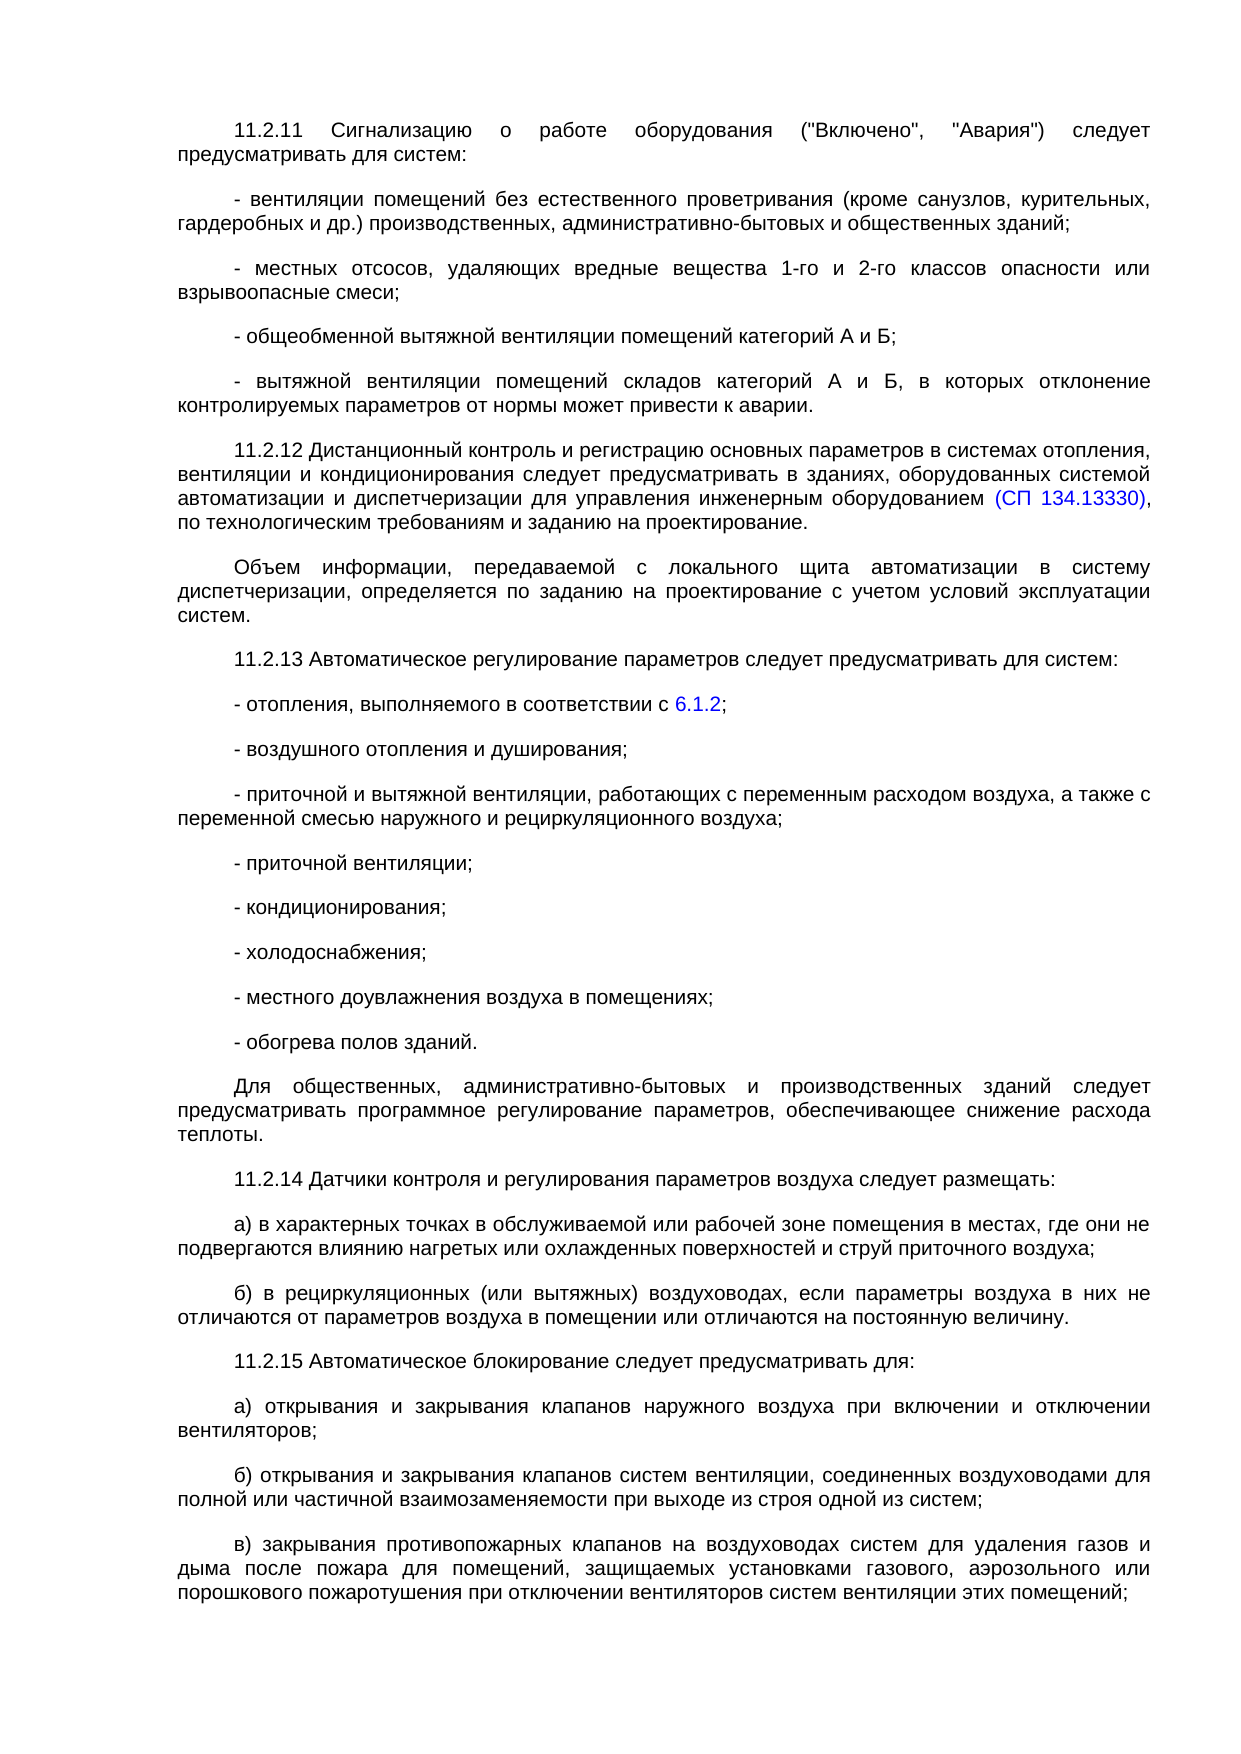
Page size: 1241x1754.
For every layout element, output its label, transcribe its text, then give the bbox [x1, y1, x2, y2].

text 11.2.14 Датчики контроля и регулирования параметров воздуха следует размещать: [177, 1167, 1152, 1191]
text - общеобменной вытяжной вентиляции помещений категорий А и Б; [177, 324, 1152, 348]
text 11.2.12 Дистанционный контроль и регистрацию основных параметров в системах отопления, вентиляции и кондиционирования следует предусматривать в зданиях, оборудованных системой автоматизации и диспетчеризации для управления инженерным оборудованием (СП 134.13330), по технологическим требованиям и заданию на проектирование. [177, 438, 1152, 534]
text - вытяжной вентиляции помещений складов категорий А и Б, в которых отклонение контролируемых параметров от нормы может привести к аварии. [177, 369, 1152, 417]
text 11.2.15 Автоматическое блокирование следует предусматривать для: [177, 1349, 1152, 1373]
text - местных отсосов, удаляющих вредные вещества 1-го и 2-го классов опасности или взрывоопасные смеси; [177, 256, 1152, 303]
text Для общественных, административно-бытовых и производственных зданий следует предусматривать программное регулирование параметров, обеспечивающее снижение расхода теплоты. [177, 1074, 1152, 1146]
text б) в рециркуляционных (или вытяжных) воздуховодах, если параметры воздуха в них не отличаются от параметров воздуха в помещении или отличаются на постоянную величину. [177, 1281, 1152, 1328]
text - приточной и вытяжной вентиляции, работающих с переменным расходом воздуха, а также с переменной смесью наружного и рециркуляционного воздуха; [177, 782, 1152, 829]
text 11.2.11 Сигнализацию о работе оборудования ("Включено", "Авария") следует предусматривать для систем: [177, 118, 1152, 166]
text а) в характерных точках в обслуживаемой или рабочей зоне помещения в местах, где они не подвергаются влиянию нагретых или охлажденных поверхностей и струй приточного воздуха; [177, 1212, 1152, 1260]
text - кондиционирования; [177, 895, 1152, 919]
text а) открывания и закрывания клапанов наружного воздуха при включении и отключении вентиляторов; [177, 1394, 1152, 1442]
text в) закрывания противопожарных клапанов на воздуховодах систем для удаления газов и дыма после пожара для помещений, защищаемых установками газового, аэрозольного или порошкового пожаротушения при отключении вентиляторов систем вентиляции этих помещений; [177, 1532, 1152, 1603]
text - холодоснабжения; [177, 940, 1152, 964]
text - воздушного отопления и душирования; [177, 737, 1152, 761]
text 11.2.13 Автоматическое регулирование параметров следует предусматривать для систем: [177, 647, 1152, 671]
text - обогрева полов зданий. [177, 1029, 1152, 1053]
text - местного доувлажнения воздуха в помещениях; [177, 985, 1152, 1009]
text б) открывания и закрывания клапанов систем вентиляции, соединенных воздуховодами для полной или частичной взаимозаменяемости при выходе из строя одной из систем; [177, 1463, 1152, 1511]
text Объем информации, передаваемой с локального щита автоматизации в систему диспетчеризации, определяется по заданию на проектирование с учетом условий эксплуатации систем. [177, 554, 1152, 626]
text - отопления, выполняемого в соответствии с 6.1.2; [177, 692, 1152, 716]
text - приточной вентиляции; [177, 850, 1152, 874]
text - вентиляции помещений без естественного проветривания (кроме санузлов, курительных, гардеробных и др.) производственных, административно-бытовых и общественных зданий; [177, 187, 1152, 235]
